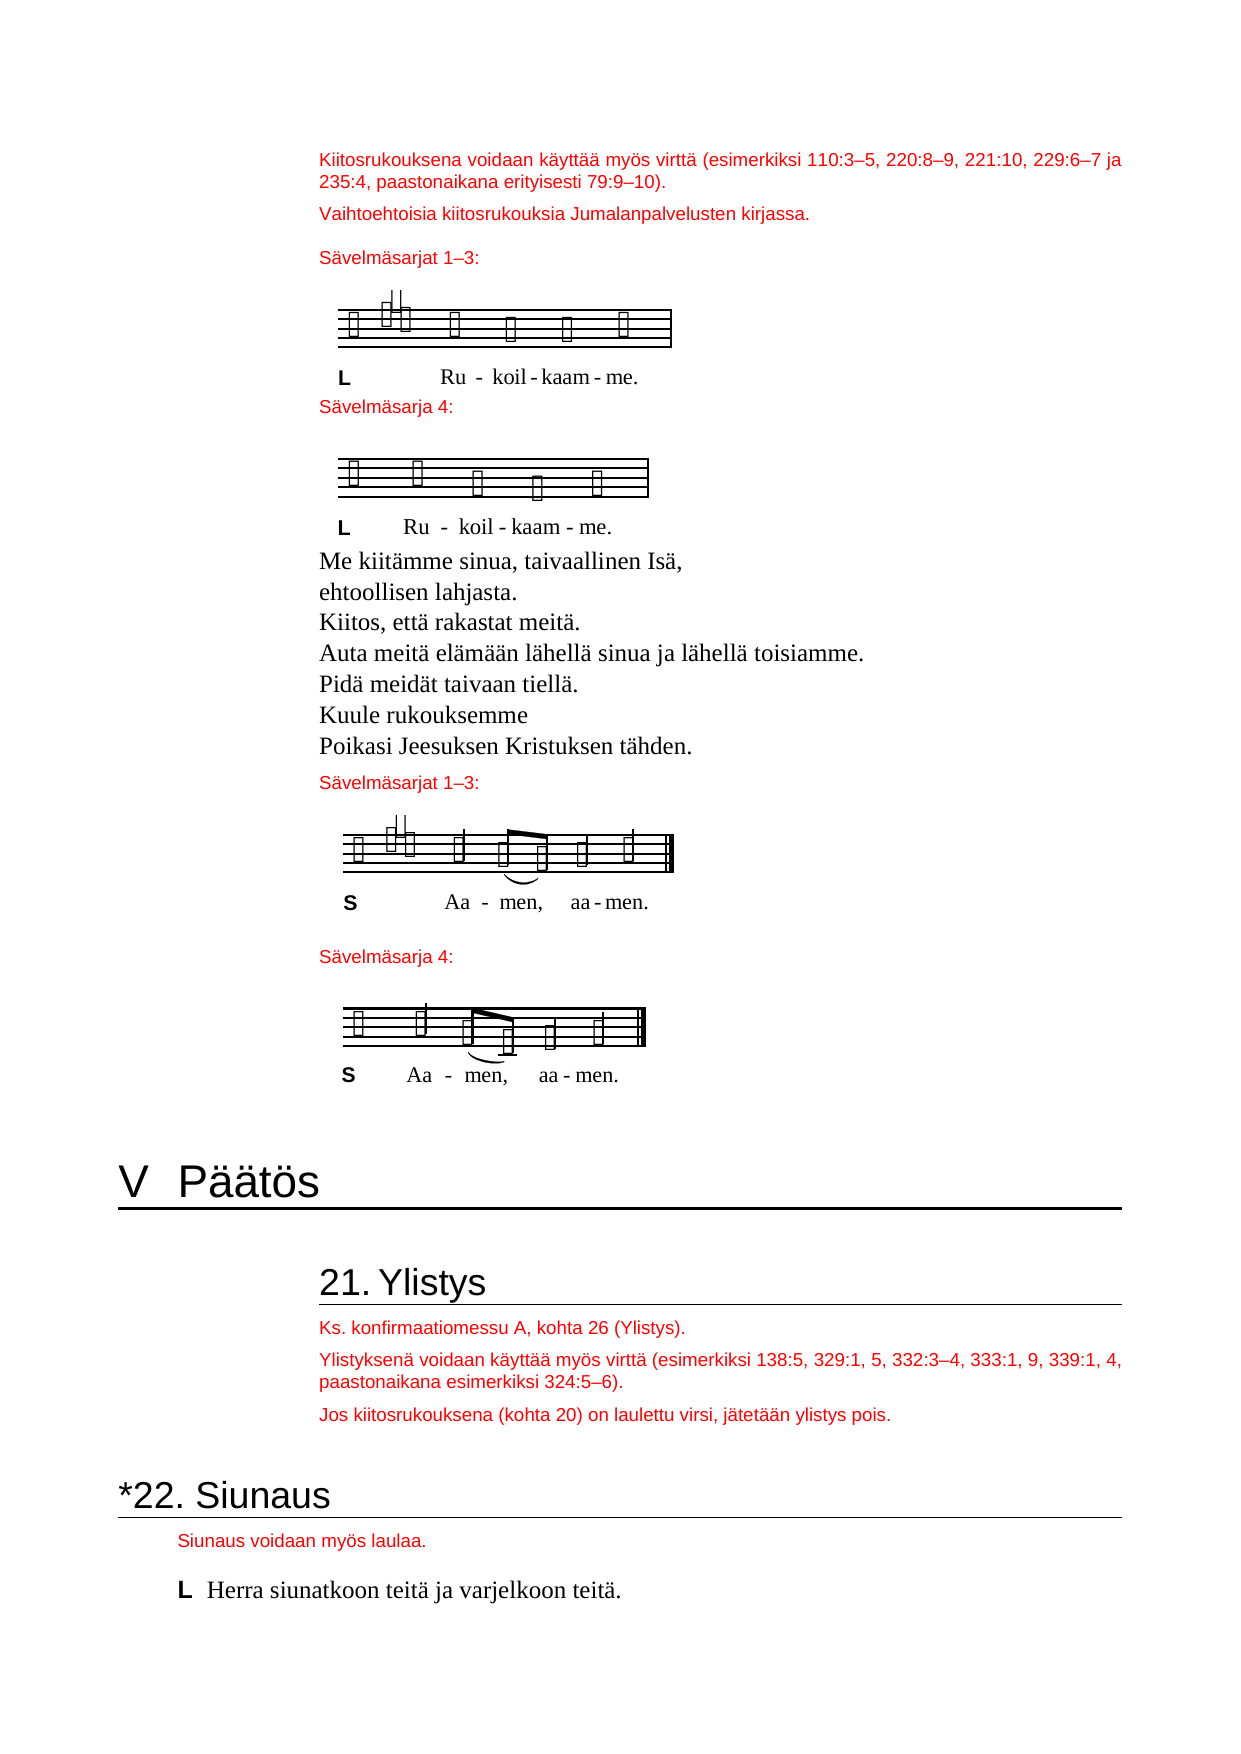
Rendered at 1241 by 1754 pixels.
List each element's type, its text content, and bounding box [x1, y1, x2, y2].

text ehtoollisen lahjasta. [319, 574, 1122, 605]
text Sävelmäsarjat 1–3: [319, 246, 1122, 268]
text Jos kiitosrukouksena (kohta 20) on laulettu virsi, jätetään ylistys pois. [319, 1403, 1122, 1425]
text Vaihtoehtoisia kiitosrukouksia Jumalanpalvelusten kirjassa. [319, 202, 1122, 224]
text Siunaus voidaan myös laulaa. [177, 1529, 1122, 1551]
text Sävelmäsarja 4: [319, 395, 1122, 417]
text Auta meitä elämään lähellä sinua ja lähellä toisiamme. [319, 636, 1122, 667]
text Ylistyksenä voidaan käyttää myös virttä (esimerkiksi 138:5, 329:1, 5, 332:3–4, 333:1, 9, 339:1, 4, paastonaikana esimerkiksi 324:5–6). [319, 1348, 1122, 1393]
text L Herra siunatkoon teitä ja varjelkoon teitä. [177, 1573, 1122, 1604]
text Kuule rukouksemme [319, 698, 1122, 729]
text Sävelmäsarjat 1–3: [319, 771, 1122, 794]
text Kiitos, että rakastat meitä. [319, 605, 1122, 636]
text V Päätös [118, 1154, 1122, 1207]
text Sävelmäsarja 4: [319, 945, 1122, 967]
text Pidä meidät taivaan tiellä. [319, 667, 1122, 698]
text Ks. konfirmaatiomessu A, kohta 26 (Ylistys). [319, 1316, 1122, 1338]
text Poikasi Jeesuksen Kristuksen tähden. [319, 729, 1122, 759]
text Me kiitämme sinua, taivaallinen Isä, [319, 544, 1122, 574]
text Kiitosrukouksena voidaan käyttää myös virttä (esimerkiksi 110:3–5, 220:8–9, 221:10, 229:6–7 ja 235:4, paastonaikana erityisesti 79:9–10). [319, 148, 1122, 192]
text 21. Ylistys [319, 1258, 1122, 1304]
subtitle *22. Siunaus [118, 1471, 1122, 1517]
